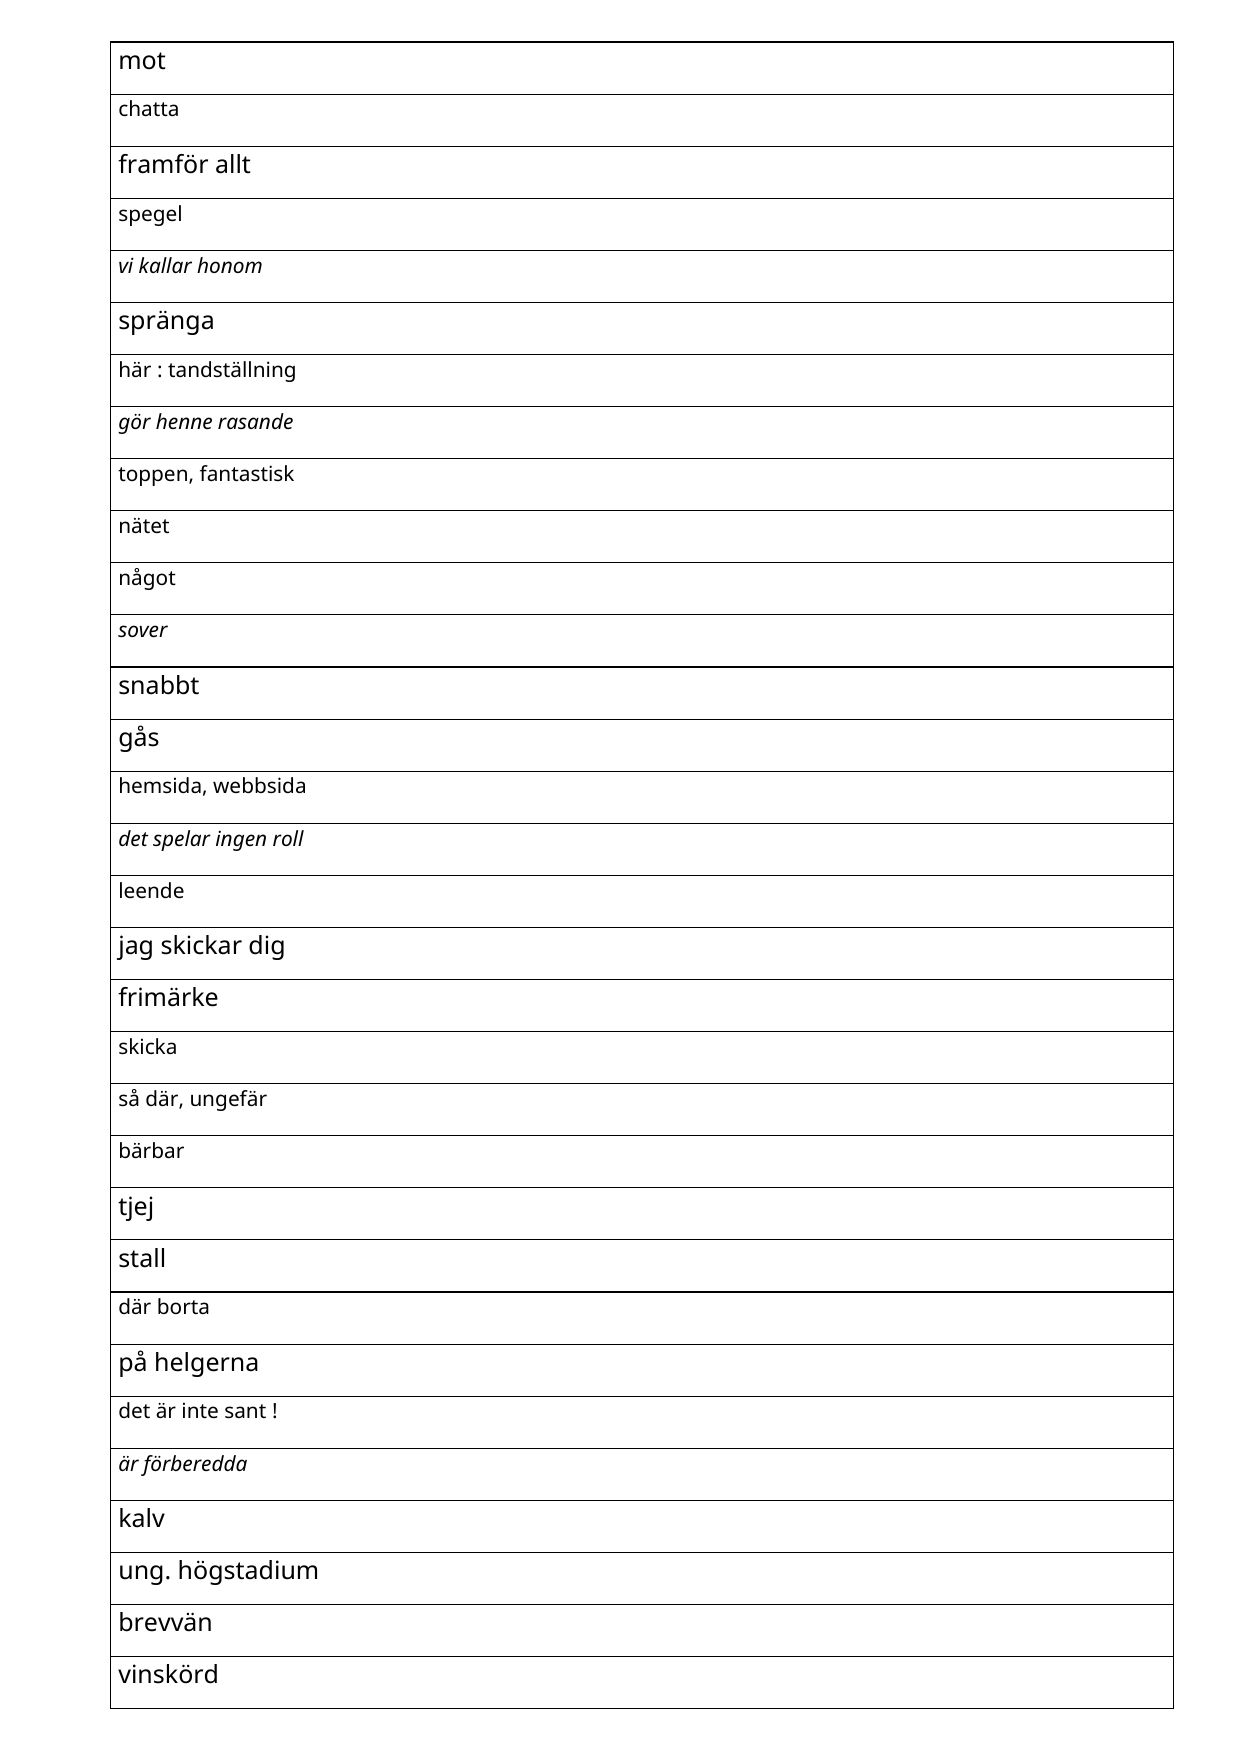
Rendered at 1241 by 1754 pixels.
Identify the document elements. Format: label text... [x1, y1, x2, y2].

table_cell ung. högstadium [111, 1553, 642, 1604]
table_cell bärbar [111, 1136, 642, 1187]
table_cell [643, 147, 1173, 198]
table_cell [643, 1188, 1173, 1239]
table_cell [643, 1345, 1173, 1396]
table_cell [643, 303, 1173, 354]
table_cell det är inte sant ! [111, 1397, 642, 1448]
table_cell [643, 511, 1173, 562]
table_cell vi kallar honom [111, 251, 642, 302]
table_cell [643, 407, 1173, 458]
table_cell [643, 615, 1173, 666]
table_cell [643, 1657, 1173, 1708]
table_cell hemsida, webbsida [111, 772, 642, 823]
table_cell gås [111, 720, 642, 771]
table_cell [643, 980, 1173, 1031]
table_cell framför allt [111, 147, 642, 198]
table_cell [643, 43, 1173, 93]
table_cell snabbt [111, 668, 642, 718]
table_cell [643, 1240, 1173, 1291]
table_cell på helgerna [111, 1345, 642, 1396]
table_cell [643, 355, 1173, 406]
table_cell [643, 928, 1173, 979]
table_cell spegel [111, 199, 642, 250]
table_cell jag skickar dig [111, 928, 642, 979]
table_cell [643, 876, 1173, 927]
table_cell kalv [111, 1501, 642, 1552]
table_cell är förberedda [111, 1449, 642, 1500]
table_cell så där, ungefär [111, 1084, 642, 1135]
table_cell [643, 459, 1173, 510]
table_cell [643, 824, 1173, 875]
table_cell nätet [111, 511, 642, 562]
table_cell brevvän [111, 1605, 642, 1656]
table_cell mot [111, 43, 642, 93]
table_cell [643, 1553, 1173, 1604]
table_cell stall [111, 1240, 642, 1291]
table_cell spränga [111, 303, 642, 354]
table_cell frimärke [111, 980, 642, 1031]
table_cell [643, 720, 1173, 771]
table_cell här : tandställning [111, 355, 642, 406]
table_cell [643, 1136, 1173, 1187]
table_cell [643, 1605, 1173, 1656]
table_cell det spelar ingen roll [111, 824, 642, 875]
table_cell [643, 772, 1173, 823]
table_cell något [111, 563, 642, 614]
table_cell [643, 1449, 1173, 1500]
table_cell [643, 1501, 1173, 1552]
table_cell skicka [111, 1032, 642, 1083]
table_cell [643, 251, 1173, 302]
table_cell [643, 95, 1173, 146]
table_cell chatta [111, 95, 642, 146]
table_cell [643, 1084, 1173, 1135]
table_cell sover [111, 615, 642, 666]
table_cell [643, 1293, 1173, 1343]
table_cell där borta [111, 1293, 642, 1343]
table_cell toppen, fantastisk [111, 459, 642, 510]
table_cell [643, 199, 1173, 250]
table_cell [643, 563, 1173, 614]
table_cell leende [111, 876, 642, 927]
table_cell gör henne rasande [111, 407, 642, 458]
table_cell [643, 1032, 1173, 1083]
table_cell [643, 668, 1173, 718]
table_cell vinskörd [111, 1657, 642, 1708]
table_cell tjej [111, 1188, 642, 1239]
table_cell [643, 1397, 1173, 1448]
